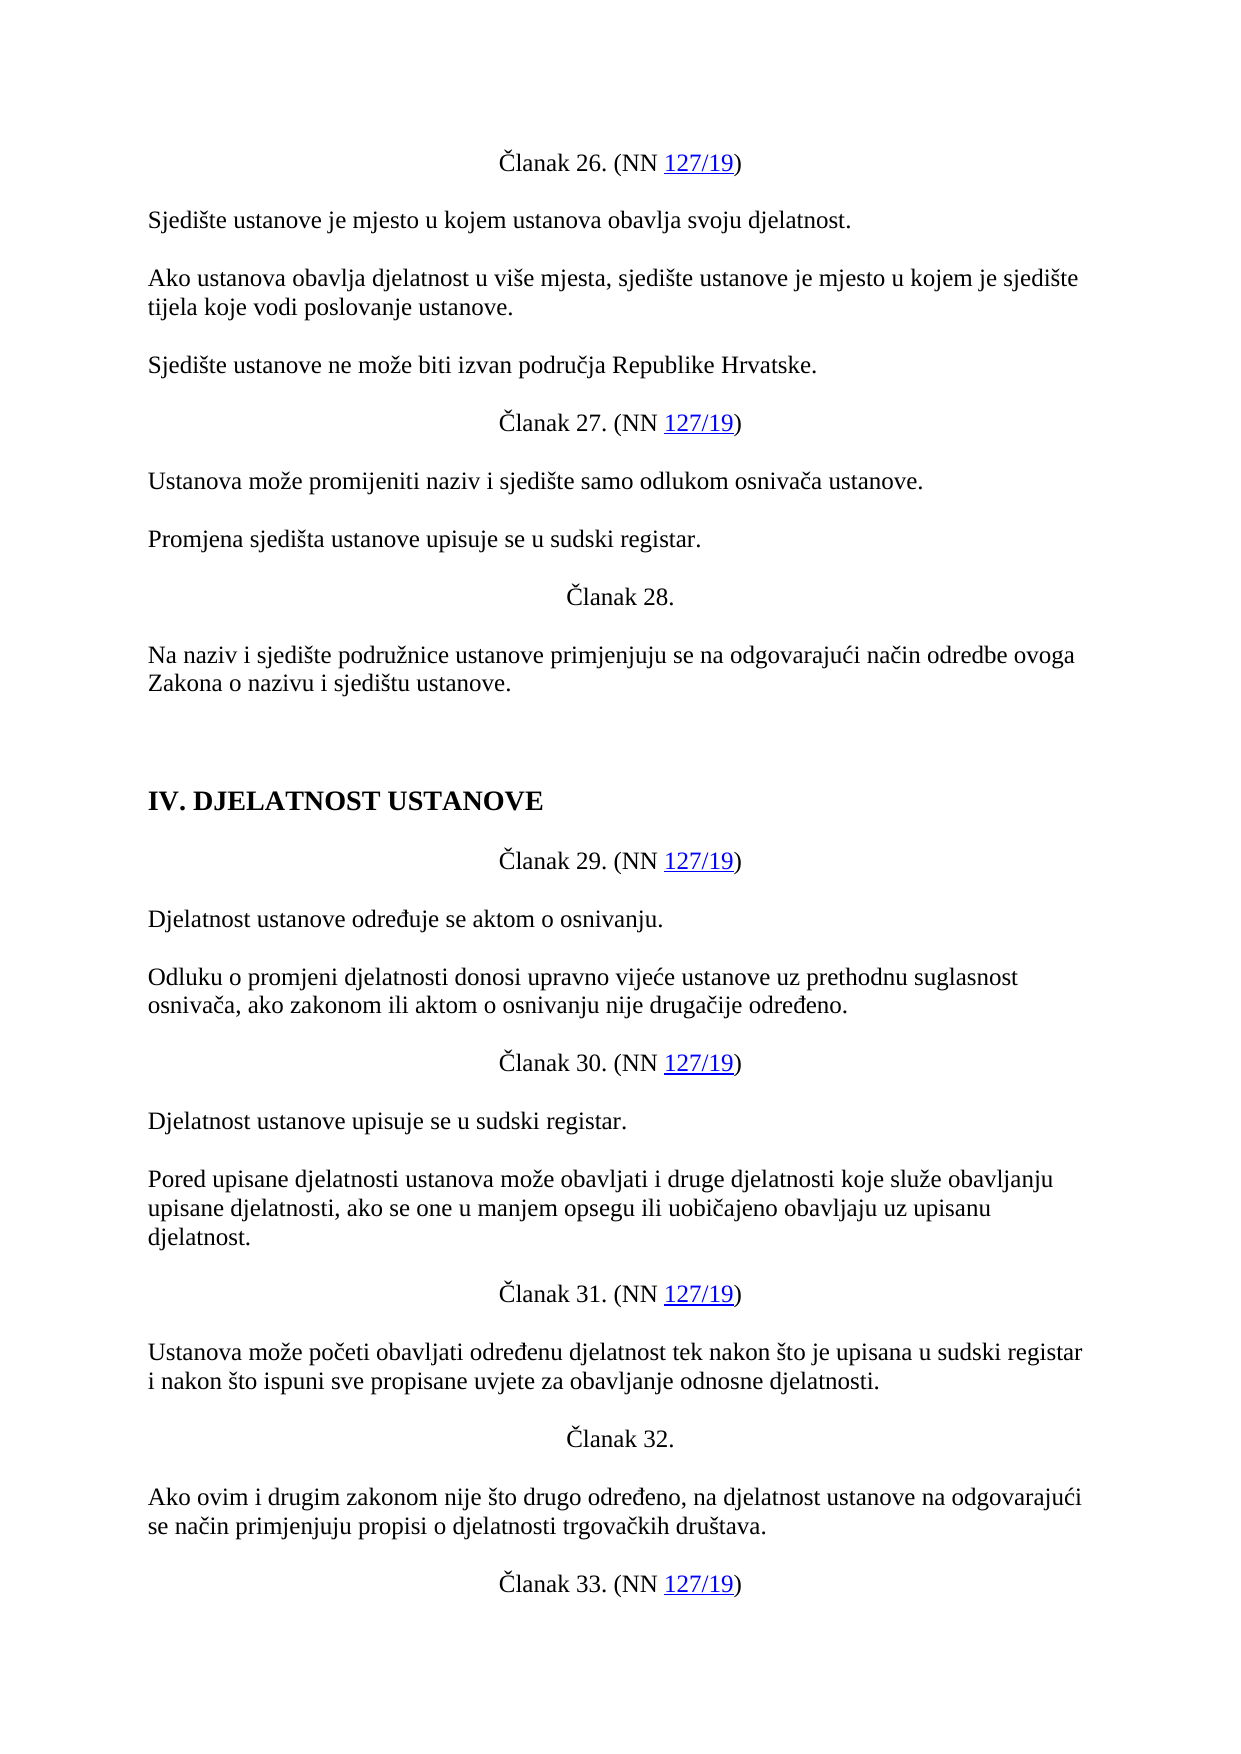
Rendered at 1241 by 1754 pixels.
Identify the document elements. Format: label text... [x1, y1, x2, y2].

text Članak 29. (NN 127/19) [148, 846, 1093, 874]
text Pored upisane djelatnosti ustanova može obavljati i druge djelatnosti koje služe obavljanju upisane djelatnosti, ako se one u manjem opsegu ili uobičajeno obavljaju uz upisanu djelatnost. [148, 1164, 1093, 1250]
text Ustanova može početi obavljati određenu djelatnost tek nakon što je upisana u sudski registar i nakon što ispuni sve propisane uvjete za obavljanje odnosne djelatnosti. [148, 1337, 1093, 1395]
text Članak 32. [148, 1424, 1093, 1453]
text Članak 26. (NN 127/19) [148, 148, 1093, 176]
text IV. DJELATNOST USTANOVE [148, 784, 1093, 817]
text Odluku o promjeni djelatnosti donosi upravno vijeće ustanove uz prethodnu suglasnost osnivača, ako zakonom ili aktom o osnivanju nije drugačije određeno. [148, 962, 1093, 1019]
text Članak 31. (NN 127/19) [148, 1279, 1093, 1308]
text Članak 33. (NN 127/19) [148, 1569, 1093, 1597]
text Članak 30. (NN 127/19) [148, 1048, 1093, 1077]
text Članak 28. [148, 582, 1093, 611]
text Ako ustanova obavlja djelatnost u više mjesta, sjedište ustanove je mjesto u kojem je sjedište tijela koje vodi poslovanje ustanove. [148, 263, 1093, 321]
text Ustanova može promijeniti naziv i sjedište samo odlukom osnivača ustanove. [148, 466, 1093, 495]
text Sjedište ustanove je mjesto u kojem ustanova obavlja svoju djelatnost. [148, 206, 1093, 234]
text Članak 27. (NN 127/19) [148, 408, 1093, 437]
text Djelatnost ustanove određuje se aktom o osnivanju. [148, 904, 1093, 932]
text Ako ovim i drugim zakonom nije što drugo određeno, na djelatnost ustanove na odgovarajući se način primjenjuju propisi o djelatnosti trgovačkih društava. [148, 1482, 1093, 1539]
text Promjena sjedišta ustanove upisuje se u sudski registar. [148, 524, 1093, 553]
text Djelatnost ustanove upisuje se u sudski registar. [148, 1106, 1093, 1135]
text Sjedište ustanove ne može biti izvan područja Republike Hrvatske. [148, 350, 1093, 379]
text Na naziv i sjedište podružnice ustanove primjenjuju se na odgovarajući način odredbe ovoga Zakona o nazivu i sjedištu ustanove. [148, 640, 1093, 697]
